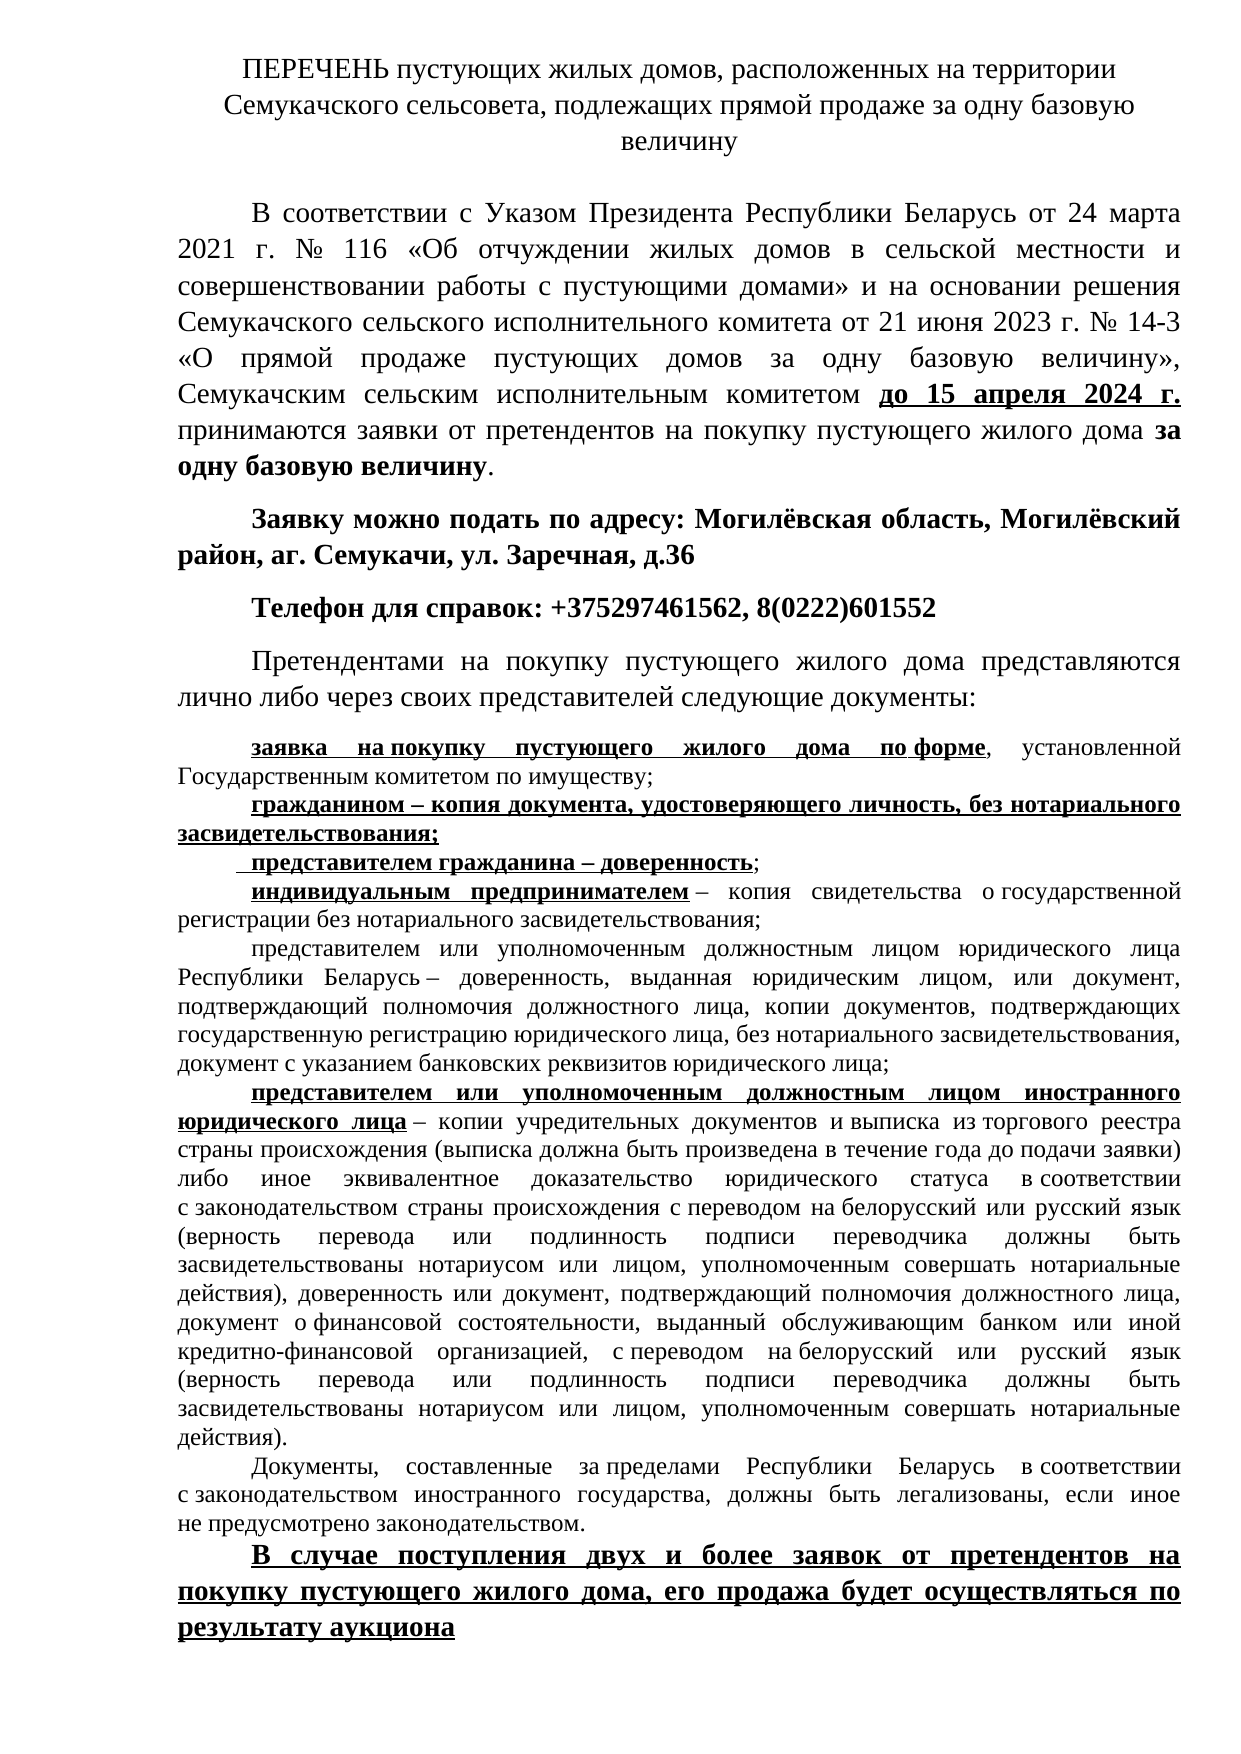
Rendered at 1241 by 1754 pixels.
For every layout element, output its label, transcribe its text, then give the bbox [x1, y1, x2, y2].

text заявка на покупку пустующего жилого дома по форме, установленной Государственным комитетом по имуществу; [177, 732, 1181, 789]
text Телефон для справок: +375297461562, 8(0222)601552 [177, 590, 1181, 624]
text представителем или уполномоченным должностным лицом юридического лица Республики Беларусь – доверенность, выданная юридическим лицом, или документ, подтверждающий полномочия должностного лица, копии документов, подтверждающих государственную регистрацию юридического лица, без нотариального засвидетельствования, документ с указанием банковских реквизитов юридического лица; [177, 933, 1181, 1077]
text В случае поступления двух и более заявок от претендентов на покупку пустующего жилого дома, его продажа будет осуществляться по результату аукциона [177, 1603, 1181, 1643]
text представителем или уполномоченным должностным лицом иностранного юридического лица – копии учредительных документов и выписка из торгового реестра страны происхождения (выписка должна быть произведена в течение года до подачи заявки) либо иное эквивалентное доказательство юридического статуса в соответствии с законодательством страны происхождения с переводом на белорусский или русский язык (верность перевода или подлинность подписи переводчика должны быть засвидетельствованы нотариусом или лицом, уполномоченным совершать нотариальные действия), доверенность или документ, подтверждающий полномочия должностного лица, документ о финансовой состоятельности, выданный обслуживающим банком или иной кредитно-финансовой организацией, с переводом на белорусский или русский язык (верность перевода или подлинность подписи переводчика должны быть засвидетельствованы нотариусом или лицом, уполномоченным совершать нотариальные действия). [177, 1077, 1181, 1451]
text Заявку можно подать по адресу: Могилёвская область, Могилёвский район, аг. Семукачи, ул. Заречная, д.36 [177, 501, 1181, 571]
text Документы, составленные за пределами Республики Беларусь в соответствии с законодательством иностранного государства, должны быть легализованы, если иное не предусмотрено законодательством. [177, 1451, 1181, 1537]
text ПЕРЕЧЕНЬ пустующих жилых домов, расположенных на территории [177, 51, 1181, 84]
text В соответствии с Указом Президента Республики Беларусь от 24 марта 2021 г. № 116 «Об отчуждении жилых домов в сельской местности и совершенствовании работы с пустующими домами» и на основании решения Семукачского сельского исполнительного комитета от 21 июня 2023 г. № 14-3 «О прямой продаже пустующих домов за одну базовую величину», Семукачским сельским исполнительным комитетом до 15 апреля 2024 г. принимаются заявки от претендентов на покупку пустующего жилого дома за одну базовую величину. [177, 196, 1181, 482]
text В случае поступления двух и более заявок от претендентов на покупку пустующего жилого дома, его продажа будет осуществляться по результату аукциона [177, 1537, 1181, 1602]
text Семукачского сельсовета, подлежащих прямой продаже за одну базовую величину [177, 87, 1181, 157]
text гражданином – копия документа, удостоверяющего личность, без нотариального засвидетельствования; [177, 789, 1181, 847]
text представителем гражданина – доверенность; [177, 847, 1181, 876]
text Претендентами на покупку пустующего жилого дома представляются лично либо через своих представителей следующие документы: [177, 643, 1181, 713]
text индивидуальным предпринимателем – копия свидетельства о государственной регистрации без нотариального засвидетельствования; [177, 876, 1181, 933]
